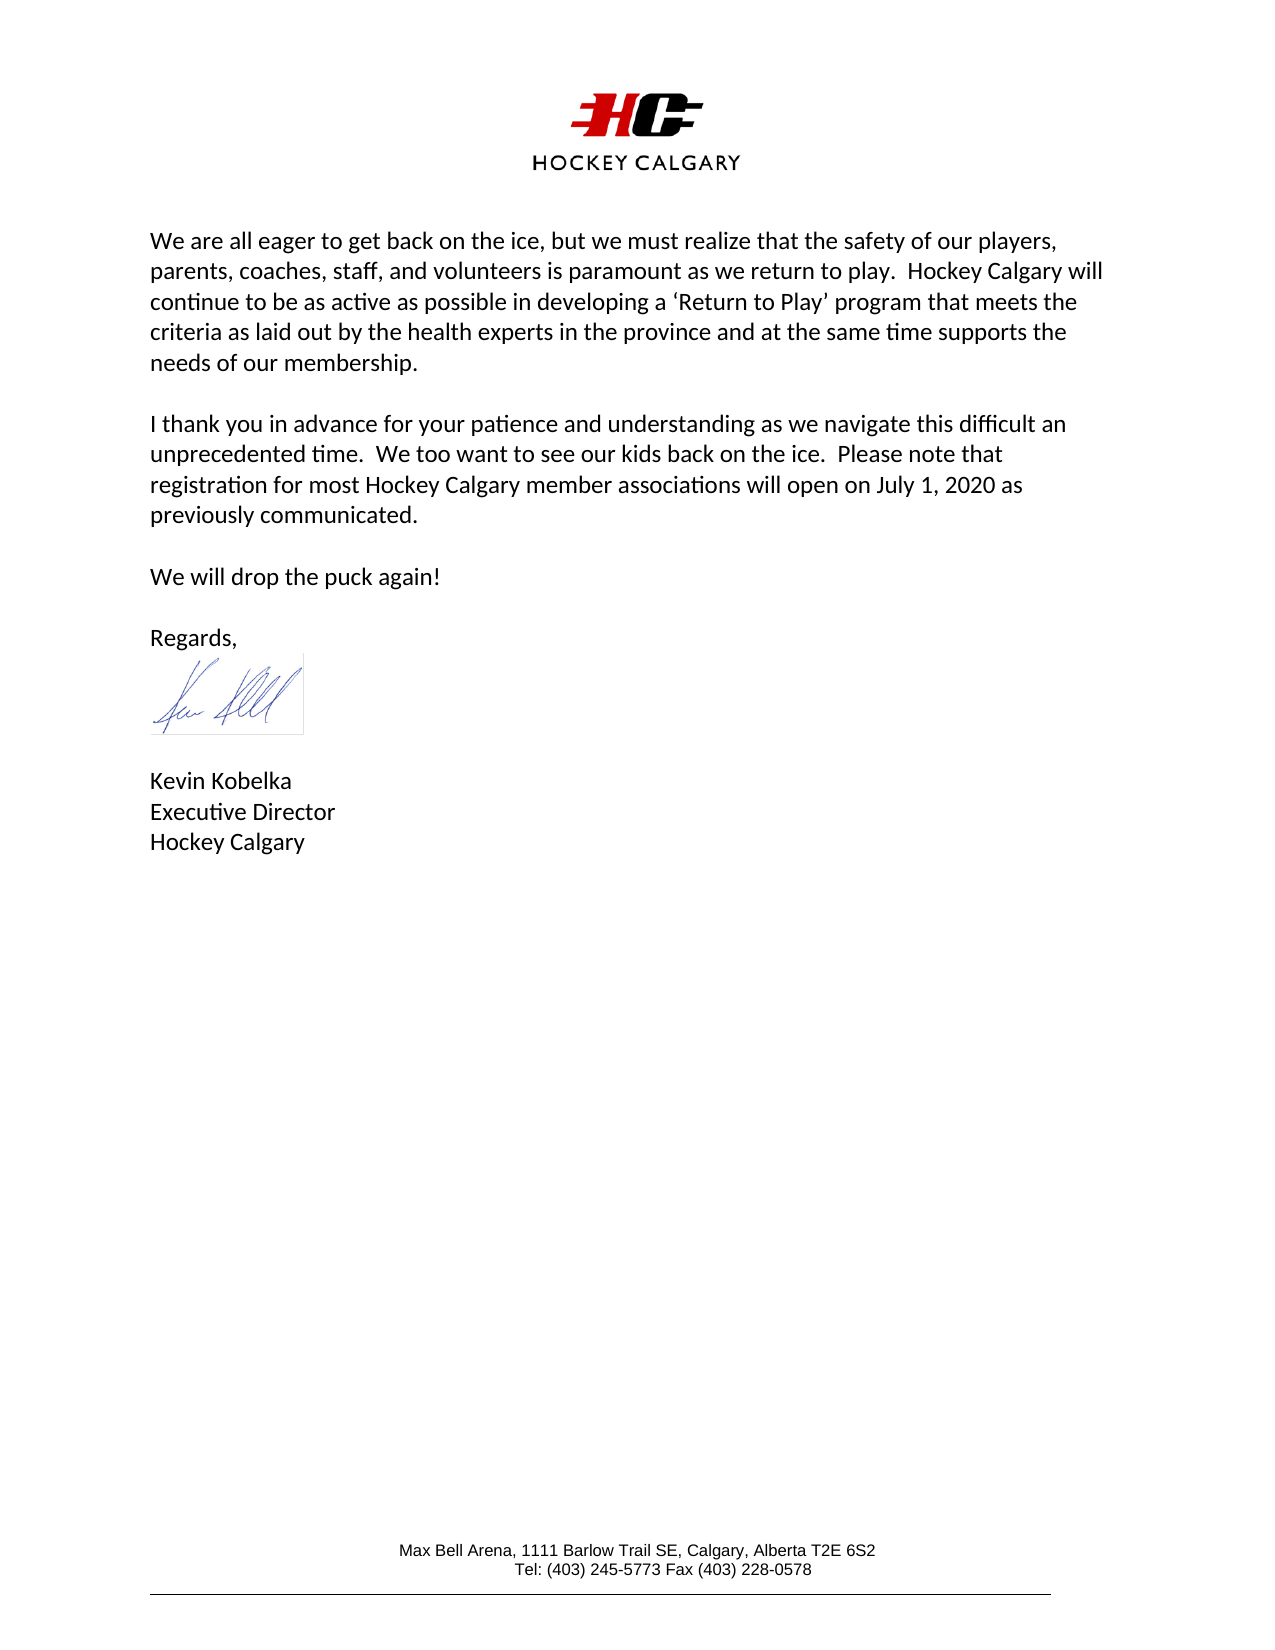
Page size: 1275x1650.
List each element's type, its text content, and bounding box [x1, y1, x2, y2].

picture [533, 93, 742, 171]
text Hockey Calgary [150, 826, 1125, 857]
text Regards, [150, 622, 1125, 652]
text We will drop the puck again! [150, 561, 1125, 591]
text I thank you in advance for your patience and understanding as we navigate this difficult an unprecedented time. We too want to see our kids back on the ice. Please note that registration for most Hockey Calgary member associations will open on July 1, 2020 as previously communicated. [150, 408, 1125, 530]
text Executive Director [150, 796, 1125, 826]
picture [150, 652, 304, 735]
text We are all eager to get back on the ice, but we must realize that the safety of our players, parents, coaches, staff, and volunteers is paramount as we return to play. Hockey Calgary will continue to be as active as possible in developing a ‘Return to Play’ program that meets the criteria as laid out by the health experts in the province and at the same time supports the needs of our membership. [150, 225, 1125, 378]
text Kevin Kobelka [150, 765, 1125, 796]
